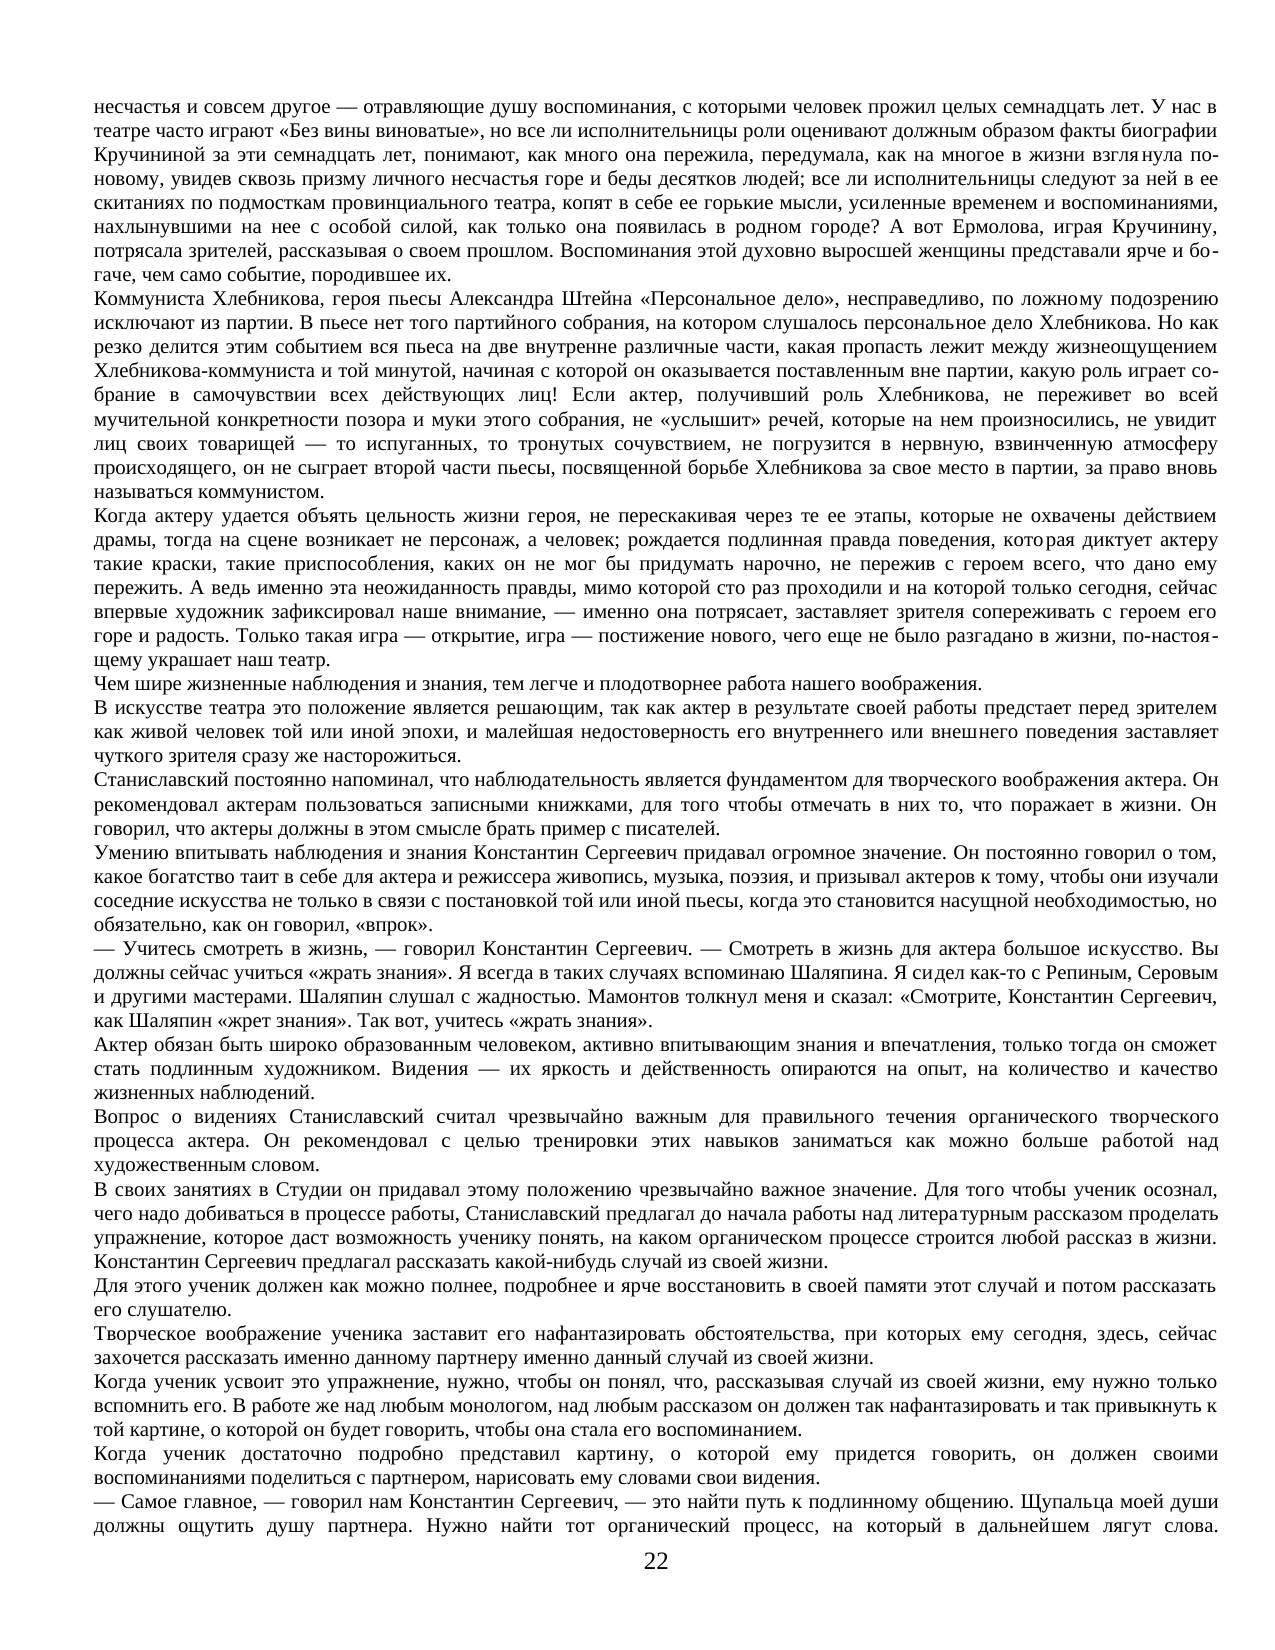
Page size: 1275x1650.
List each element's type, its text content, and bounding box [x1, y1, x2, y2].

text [94, 1489, 1219, 1537]
text — Учитесь смотреть в жизнь, — говорил Константин Сергеевич. — Смотреть в жизнь для актера большое искусство. Вы должны сейчас учиться «жрать знания». Я всегда в таких случаях вспоминаю Шаляпина. Я сидел как-то с Репиным, Серовым и другими мастерами. Шаляпин слушал с жадностью. Мамонтов толкнул меня и сказал: «Смотрите, Константин Сергеевич, как Шаляпин «жрет знания». Так вот, учитесь «жрать знания». [94, 936, 1219, 1032]
text Когда ученик усвоит это упражнение, нужно, чтобы он понял, что, рассказывая случай из своей жизни, ему нужно только вспомнить его. В работе же над любым монологом, над любым рассказом он должен так нафантазировать и так привыкнуть к той картине, о которой он будет говорить, чтобы она стала его воспоминанием. [94, 1369, 1219, 1441]
text Творческое воображение ученика заставит его нафантазировать обстоятельства, при которых ему сегодня, здесь, сейчас захочется рассказать именно данному партнеру именно данный случай из своей жизни. [94, 1321, 1219, 1369]
text В искусстве театра это положение является решающим, так как актер в результате своей работы предстает перед зрителем как живой человек той или иной эпохи, и малейшая недостоверность его внутреннего или внешнего поведения заставляет чуткого зрителя сразу же насторожиться. [94, 695, 1219, 767]
text Станиславский постоянно напоминал, что наблюдательность является фундаментом для творческого воображения актера. Он рекомендовал актерам пользоваться записными книжками, для того чтобы отмечать в них то, что поражает в жизни. Он говорил, что актеры должны в этом смысле брать пример с писателей. [94, 767, 1219, 839]
text Когда ученик достаточно подробно представил картину, о которой ему придется говорить, он должен своими воспоминаниями поделиться с партнером, нарисовать ему словами свои видения. [94, 1441, 1219, 1489]
text Умению впитывать наблюдения и знания Константин Сергеевич придавал огромное значение. Он постоянно говорил о том, какое богатство таит в себе для актера и режиссера живопись, музыка, поэзия, и призывал актеров к тому, чтобы они изучали соседние искусства не только в связи с постановкой той или иной пьесы, когда это становится насущной необходимостью, но обязательно, как он говорил, «впрок». [94, 839, 1219, 936]
text В своих занятиях в Студии он придавал этому положению чрезвычайно важное значение. Для того чтобы ученик осознал, чего надо добиваться в процессе работы, Станиславский предлагал до начала работы над литературным рассказом проделать упражнение, которое даст возможность ученику понять, на каком органическом процессе строится любой рассказ в жизни. Константин Сергеевич предлагал рассказать какой-нибудь случай из своей жизни. [94, 1176, 1219, 1273]
text Вопрос о видениях Станиславский считал чрезвычайно важным для правильного течения органического творческого процесса актера. Он рекомендовал с целью тренировки этих навыков заниматься как можно больше работой над художественным словом. [94, 1104, 1219, 1176]
text Для этого ученик должен как можно полнее, подробнее и ярче восстановить в своей памяти этот случай и потом рассказать его слушателю. [94, 1273, 1219, 1321]
text Актер обязан быть широко образованным человеком, активно впитывающим знания и впечатления, только тогда он сможет стать подлинным художником. Видения — их яркость и действенность опираются на опыт, на количество и качество жизненных наблюдений. [94, 1032, 1219, 1104]
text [94, 94, 1219, 286]
text Коммуниста Хлебникова, героя пьесы Александра Штейна «Персональное дело», несправедливо, по ложному подозрению исключают из партии. В пьесе нет того партийного собрания, на котором слушалось персональное дело Хлебникова. Но как резко делится этим событием вся пьеса на две внутренне различные части, какая пропасть лежит между жизнеощущением Хлебникова-коммуниста и той минутой, начиная с которой он оказывается поставленным вне партии, какую роль играет собрание в самочувствии всех действующих лиц! Если актер, получивший роль Хлебникова, не переживет во всей мучительной конкретности позора и муки этого собрания, не «услышит» речей, которые на нем произносились, не увидит лиц своих товарищей — то испуганных, то тронутых сочувствием, не погрузится в нервную, взвинченную атмосферу происходящего, он не сыграет второй части пьесы, посвященной борьбе Хлебникова за свое место в партии, за право вновь называться коммунистом. [94, 286, 1219, 503]
text Когда актеру удается объять цельность жизни героя, не перескакивая через те ее этапы, которые не охвачены действием драмы, тогда на сцене возникает не персонаж, а человек; рождается подлинная правда поведения, которая диктует актеру такие краски, такие приспособления, каких он не мог бы придумать нарочно, не пережив с героем всего, что дано ему пережить. А ведь именно эта неожиданность правды, мимо которой сто раз проходили и на которой только сегодня, сейчас впервые художник зафиксировал наше внимание, — именно она потрясает, заставляет зрителя сопереживать с героем его горе и радость. Только такая игра — открытие, игра — постижение нового, чего еще не было разгадано в жизни, по-настоящему украшает наш театр. [94, 503, 1219, 671]
text Чем шире жизненные наблюдения и знания, тем легче и плодотворнее работа нашего воображения. [94, 671, 1219, 695]
